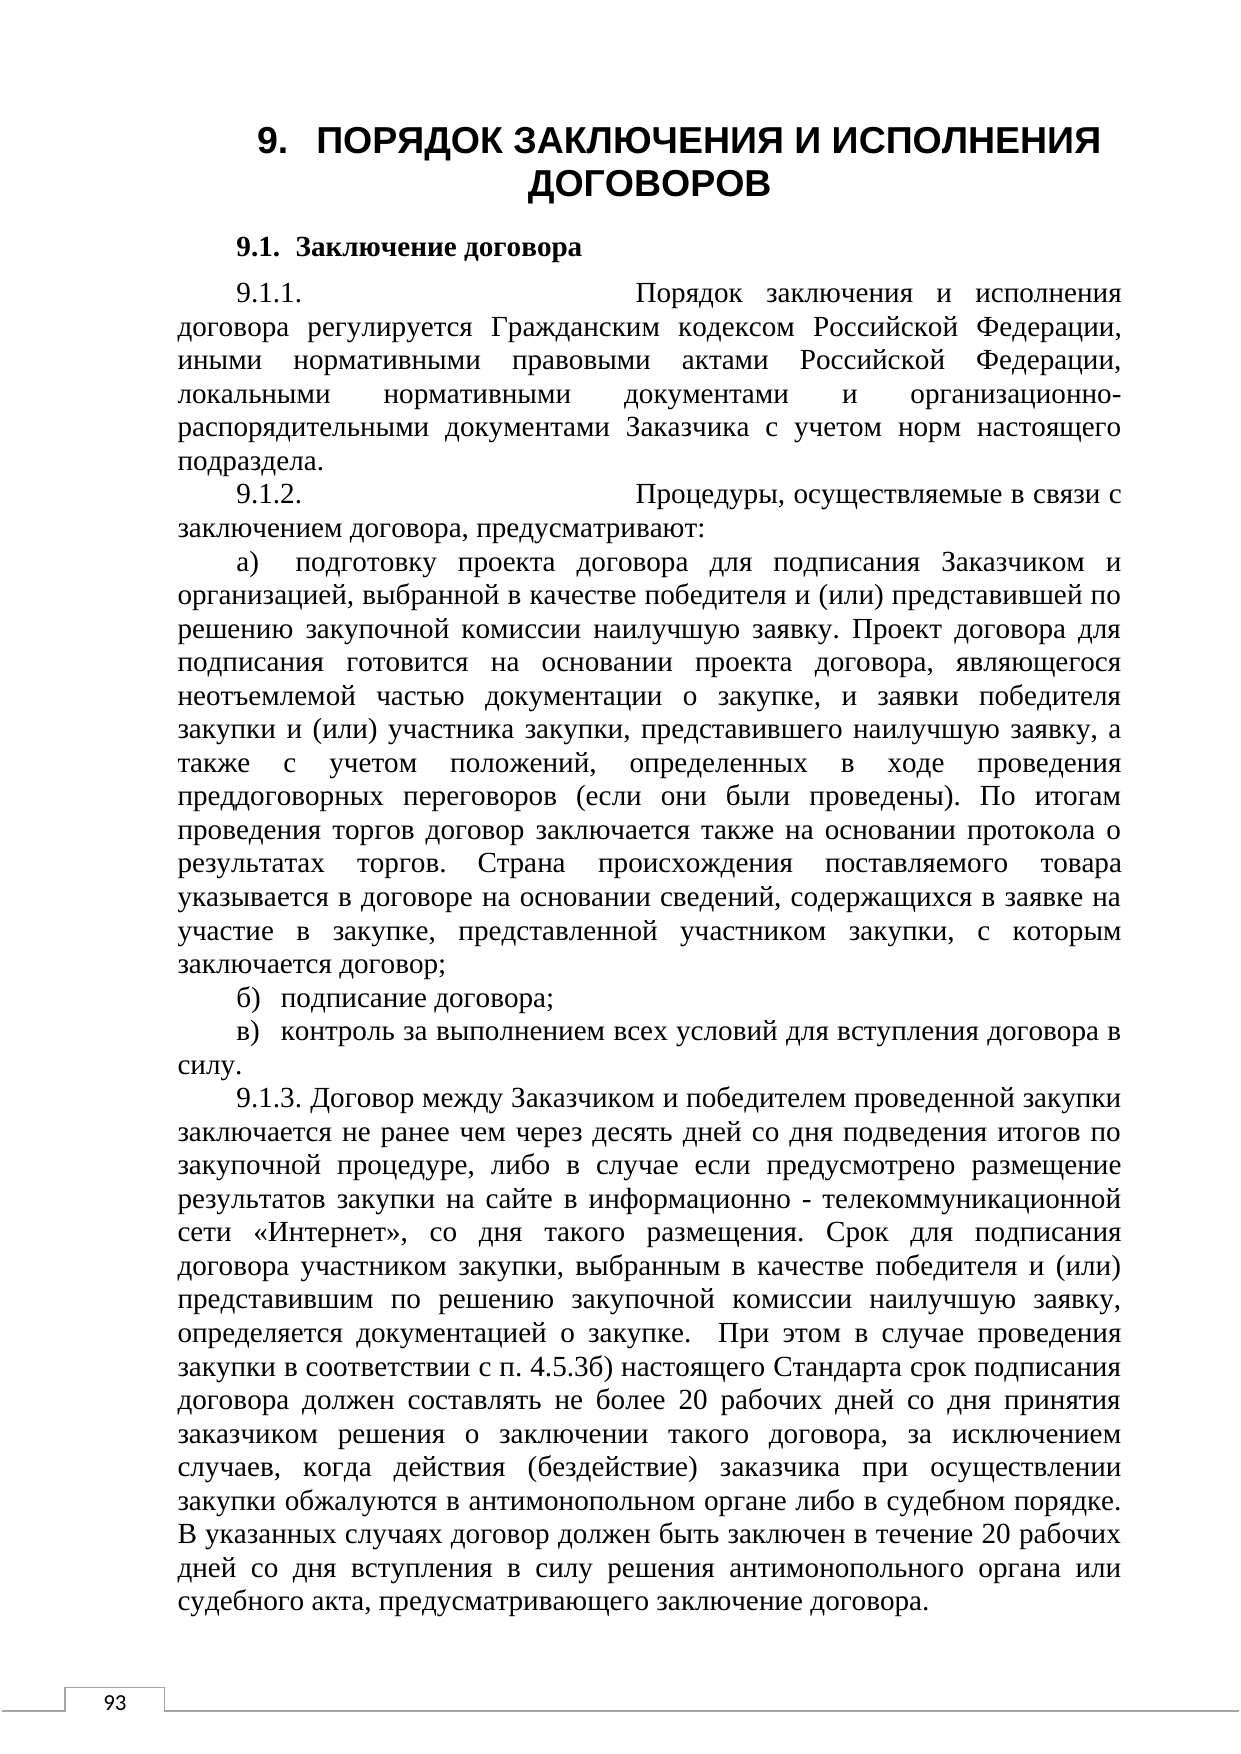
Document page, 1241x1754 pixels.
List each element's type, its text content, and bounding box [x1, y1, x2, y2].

list Процедуры, осуществляемые в связи с заключением договора, предусматривают: [177, 477, 1122, 544]
list а) подготовку проекта договора для подписания Заказчиком и организацией, выбранной в качестве победителя и (или) представившей по решению закупочной комиссии наилучшую заявку. Проект договора для подписания готовится на основании проекта договора, являющегося неотъемлемой частью документации о закупке, и заявки победителя закупки и (или) участника закупки, представившего наилучшую заявку, а также с учетом положений, определенных в ходе проведения преддоговорных переговоров (если они были проведены). По итогам проведения торгов договор заключается также на основании протокола о результатах торгов. Страна происхождения поставляемого товара указывается в договоре на основании сведений, содержащихся в заявке на участие в закупке, представленной участником закупки, с которым заключается договор; [177, 544, 1122, 980]
list Порядок заключения и исполнения договоров [177, 118, 1122, 204]
list в) контроль за выполнением всех условий для вступления договора в силу. [177, 1013, 1122, 1080]
list б) подписание договора; [177, 980, 1122, 1013]
list Порядок заключения и исполнения договора регулируется Гражданским кодексом Российской Федерации, иными нормативными правовыми актами Российской Федерации, локальными нормативными документами и организационно-распорядительными документами Заказчика с учетом норм настоящего подраздела. [177, 275, 1122, 477]
list Договор между Заказчиком и победителем проведенной закупки заключается не ранее чем через десять дней со дня подведения итогов по закупочной процедуре, либо в случае если предусмотрено размещение результатов закупки на сайте в информационно - телекоммуникационной сети «Интернет», со дня такого размещения. Срок для подписания договора участником закупки, выбранным в качестве победителя и (или) представившим по решению закупочной комиссии наилучшую заявку, определяется документацией о закупке. При этом в случае проведения закупки в соответствии с п. 4.5.3б) настоящего Стандарта срок подписания договора должен составлять не более 20 рабочих дней со дня принятия заказчиком решения о заключении такого договора, за исключением случаев, когда действия (бездействие) заказчика при осуществлении закупки обжалуются в антимонопольном органе либо в судебном порядке. В указанных случаях договор должен быть заключен в течение 20 рабочих дней со дня вступления в силу решения антимонопольного органа или судебного акта, предусматривающего заключение договора. [177, 1080, 1122, 1617]
list Заключение договора [177, 229, 1122, 263]
